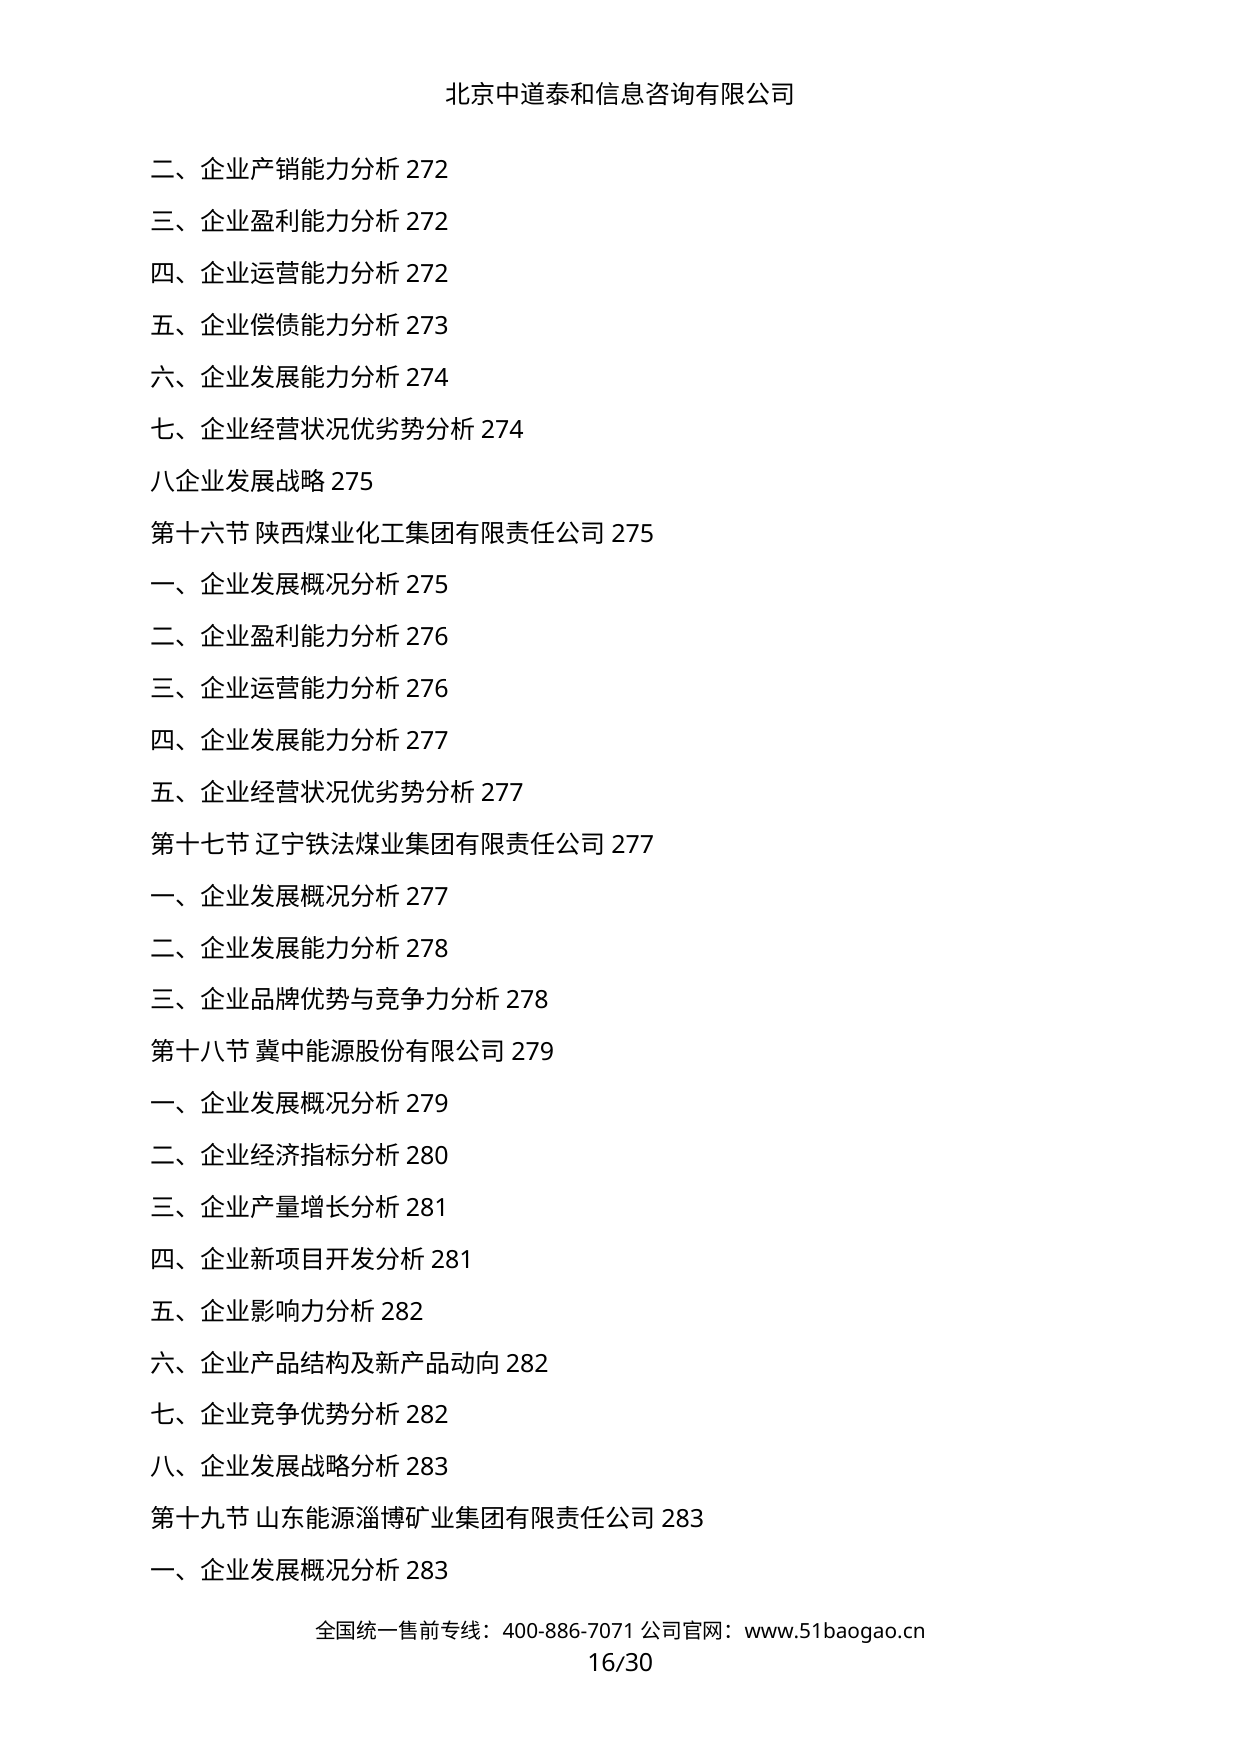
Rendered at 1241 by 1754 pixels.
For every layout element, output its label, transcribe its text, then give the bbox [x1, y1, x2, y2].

text 二、企业经济指标分析 280 [150, 1136, 1090, 1172]
text 二、企业产销能力分析 272 [150, 150, 1090, 186]
text 一、企业发展概况分析 283 [150, 1551, 1090, 1587]
text 一、企业发展概况分析 279 [150, 1084, 1090, 1120]
text 二、企业盈利能力分析 276 [150, 617, 1090, 653]
text 第十九节 山东能源淄博矿业集团有限责任公司 283 [150, 1499, 1090, 1535]
text 三、企业产量增长分析 281 [150, 1187, 1090, 1224]
text 三、企业品牌优势与竞争力分析 278 [150, 980, 1090, 1016]
text 三、企业运营能力分析 276 [150, 669, 1090, 705]
text 四、企业发展能力分析 277 [150, 721, 1090, 757]
text 六、企业产品结构及新产品动向 282 [150, 1343, 1090, 1379]
text 四、企业运营能力分析 272 [150, 254, 1090, 290]
text 第十七节 辽宁铁法煤业集团有限责任公司 277 [150, 824, 1090, 861]
text 六、企业发展能力分析 274 [150, 357, 1090, 394]
text 第十六节 陕西煤业化工集团有限责任公司 275 [150, 513, 1090, 549]
text 八企业发展战略 275 [150, 461, 1090, 497]
text 七、企业竞争优势分析 282 [150, 1395, 1090, 1431]
text 五、企业经营状况优劣势分析 277 [150, 772, 1090, 809]
text 七、企业经营状况优劣势分析 274 [150, 409, 1090, 446]
text 一、企业发展概况分析 277 [150, 876, 1090, 912]
text 五、企业偿债能力分析 273 [150, 306, 1090, 342]
text 一、企业发展概况分析 275 [150, 565, 1090, 601]
text 第十八节 冀中能源股份有限公司 279 [150, 1032, 1090, 1068]
text 五、企业影响力分析 282 [150, 1291, 1090, 1327]
text 四、企业新项目开发分析 281 [150, 1239, 1090, 1276]
text 八、企业发展战略分析 283 [150, 1447, 1090, 1483]
text 三、企业盈利能力分析 272 [150, 202, 1090, 238]
text 二、企业发展能力分析 278 [150, 928, 1090, 964]
